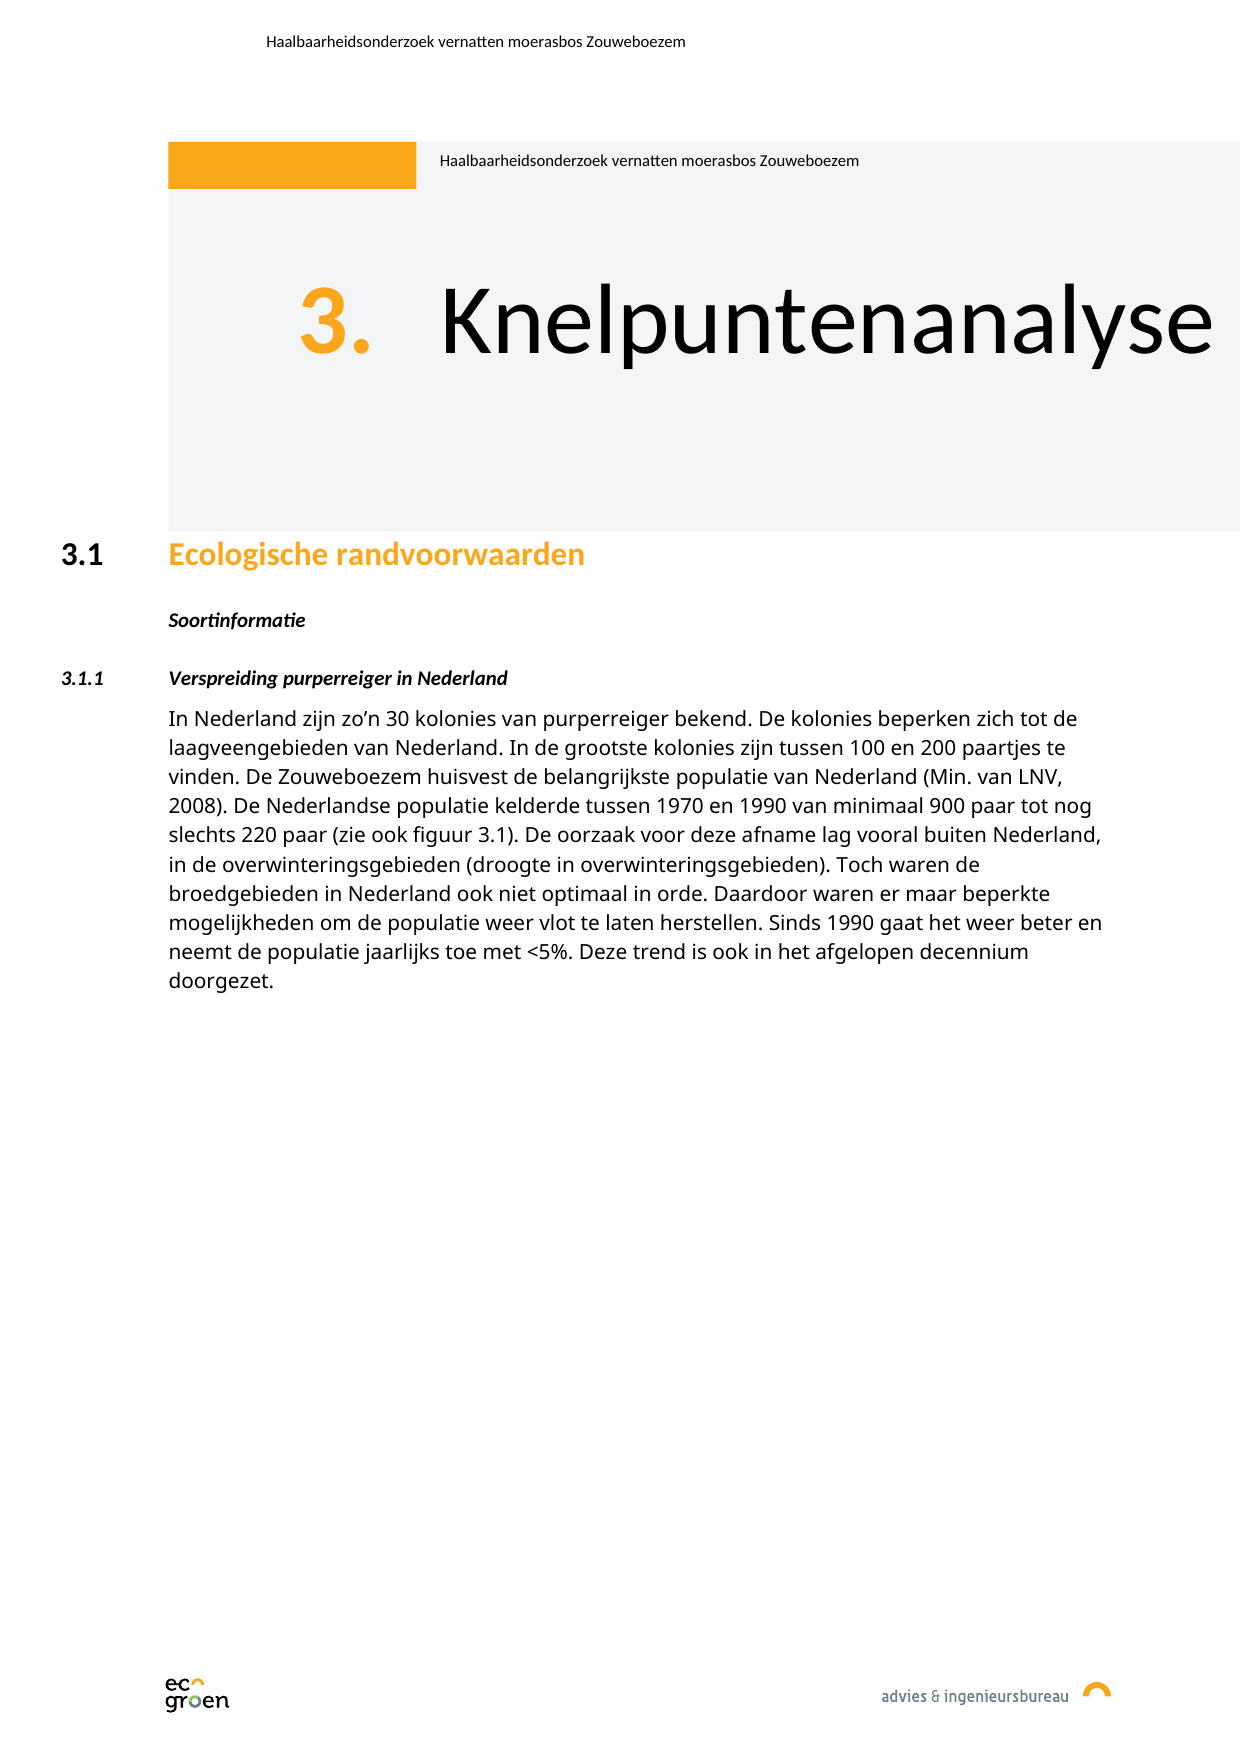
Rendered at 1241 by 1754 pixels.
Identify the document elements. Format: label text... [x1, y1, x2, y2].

table_header [168, 142, 439, 229]
table_header [440, 142, 1240, 229]
subtitle Ecologische randvoorwaarden [103, 532, 1110, 574]
subtitle Verspreiding purperreiger in Nederland [103, 660, 1110, 691]
table_cell Knelpuntenanalyse [168, 229, 1240, 482]
text In Nederland zijn zo’n 30 kolonies van purperreiger bekend. De kolonies beperken zich tot de laagveengebieden van Nederland. In de grootste kolonies zijn tussen 100 en 200 paartjes te vinden. De Zouweboezem huisvest de belangrijkste populatie van Nederland (Min. van LNV, 2008). De Nederlandse populatie kelderde tussen 1970 en 1990 van minimaal 900 paar tot nog slechts 220 paar (zie ook figuur 3.1). De oorzaak voor deze afname lag vooral buiten Nederland, in de overwinteringsgebieden (droogte in overwinteringsgebieden). Toch waren de broedgebieden in Nederland ook niet optimaal in orde. Daardoor waren er maar beperkte mogelijkheden om de populatie weer vlot te laten herstellen. Sinds 1990 gaat het weer beter en neemt de populatie jaarlijks toe met <5%. Deze trend is ook in het afgelopen decennium doorgezet. [168, 703, 1110, 995]
text Soortinformatie [168, 602, 1110, 632]
